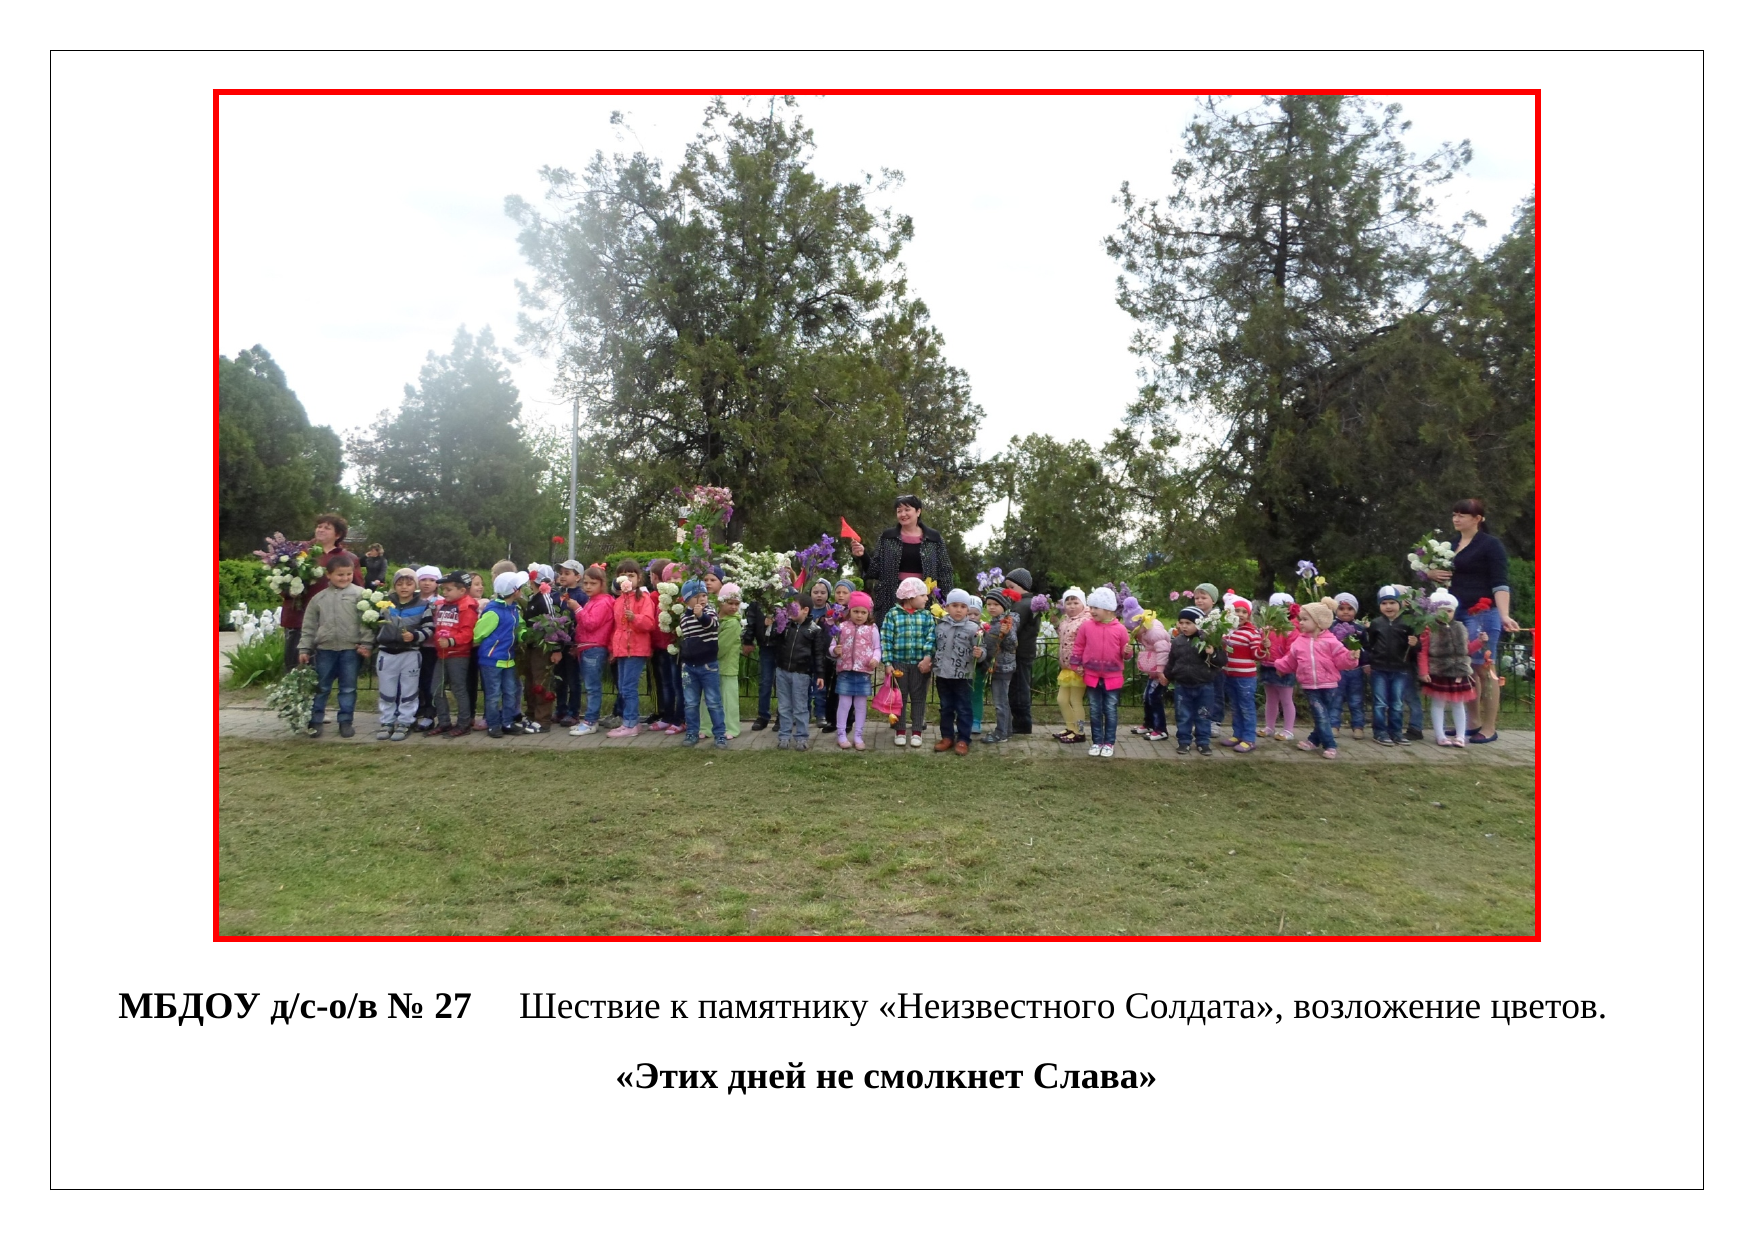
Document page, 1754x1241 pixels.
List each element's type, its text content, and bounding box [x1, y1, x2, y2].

text «Этих дней не смолкнет Слава» [74, 1054, 1636, 1097]
picture [219, 95, 1535, 936]
text МБДОУ д/с-о/в № 27 Шествие к памятнику «Неизвестного Солдата», возложение цветов. [118, 983, 1636, 1027]
